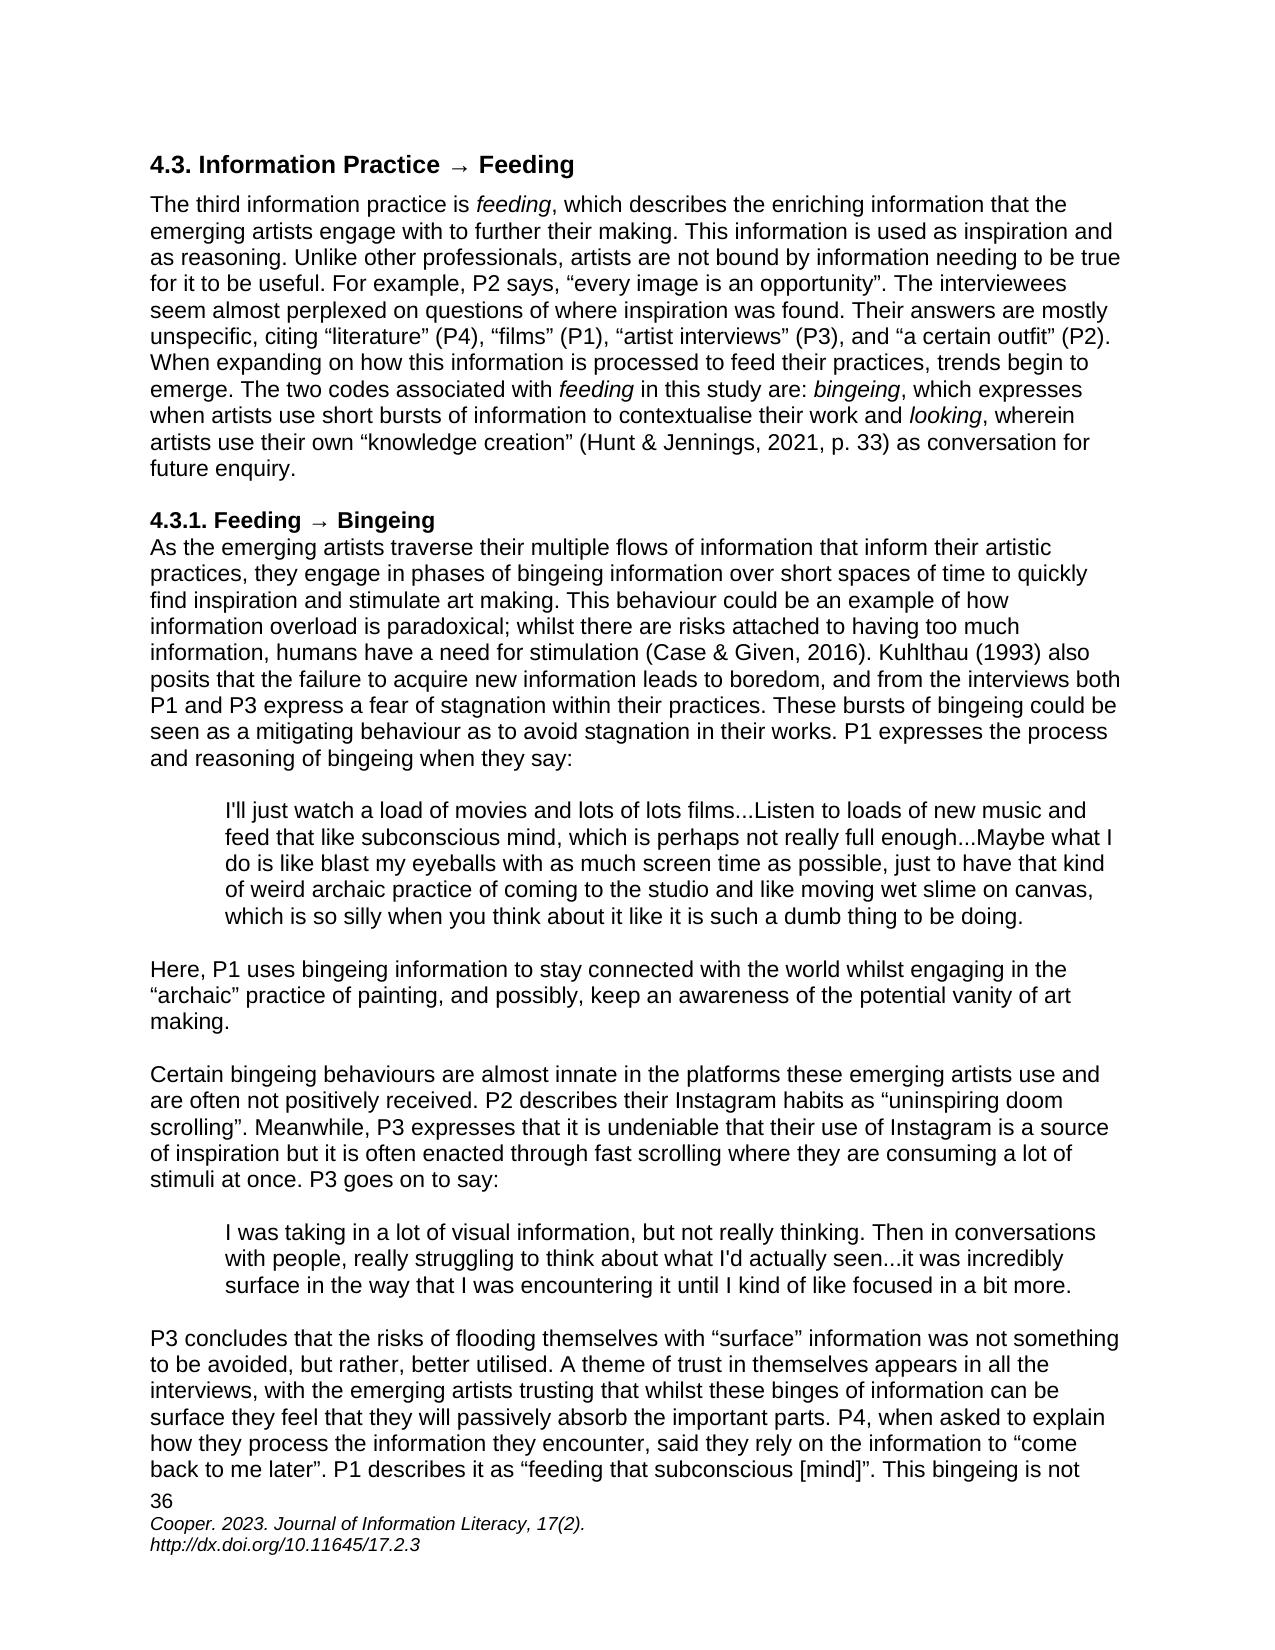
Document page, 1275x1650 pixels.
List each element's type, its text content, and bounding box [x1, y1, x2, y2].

subtitle 4.3. Information Practice → Feeding [150, 150, 1125, 179]
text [150, 1324, 1125, 1483]
text I'll just watch a load of movies and lots of lots films...Listen to loads of new music and feed that like subconscious mind, which is perhaps not really full enough...Maybe what I do is like blast my eyeballs with as much screen time as possible, just to have that kind of weird archaic practice of coming to the studio and like moving wet slime on canvas, which is so silly when you think about it like it is such a dumb thing to be doing. [225, 797, 1125, 929]
text Here, P1 uses bingeing information to stay connected with the world whilst engaging in the “archaic” practice of painting, and possibly, keep an awareness of the potential vanity of art making. [150, 956, 1125, 1034]
text I was taking in a lot of visual information, but not really thinking. Then in conversations with people, really struggling to think about what I'd actually seen...it was incredibly surface in the way that I was encountering it until I kind of like focused in a bit more. [225, 1219, 1125, 1298]
text The third information practice is feeding, which describes the enriching information that the emerging artists engage with to further their making. This information is used as inspiration and as reasoning. Unlike other professionals, artists are not bound by information needing to be true for it to be useful. For example, P2 says, “every image is an opportunity”. The interviewees seem almost perplexed on questions of where inspiration was found. Their answers are mostly unspecific, citing “literature” (P4), “films” (P1), “artist interviews” (P3), and “a certain outfit” (P2). When expanding on how this information is processed to feed their practices, trends begin to emerge. The two codes associated with feeding in this study are: bingeing, which expresses when artists use short bursts of information to contextualise their work and looking, wherein artists use their own “knowledge creation” (Hunt & Jennings, 2021, p. 33) as conversation for future enquiry. [150, 191, 1125, 481]
text As the emerging artists traverse their multiple flows of information that inform their artistic practices, they engage in phases of bingeing information over short spaces of time to quickly find inspiration and stimulate art making. This behaviour could be an example of how information overload is paradoxical; whilst there are risks attached to having too much information, humans have a need for stimulation (Case & Given, 2016). Kuhlthau (1993) also posits that the failure to acquire new information leads to boredom, and from the interviews both P1 and P3 express a fear of stagnation within their practices. These bursts of bingeing could be seen as a mitigating behaviour as to avoid stagnation in their works. P1 expresses the process and reasoning of bingeing when they say: [150, 534, 1125, 771]
text Certain bingeing behaviours are almost innate in the platforms these emerging artists use and are often not positively received. P2 describes their Instagram habits as “uninspiring doom scrolling”. Meanwhile, P3 expresses that it is undeniable that their use of Instagram is a source of inspiration but it is often enacted through fast scrolling where they are consuming a lot of stimuli at once. P3 goes on to say: [150, 1061, 1125, 1193]
text 4.3.1. Feeding → Bingeing [150, 507, 1125, 534]
